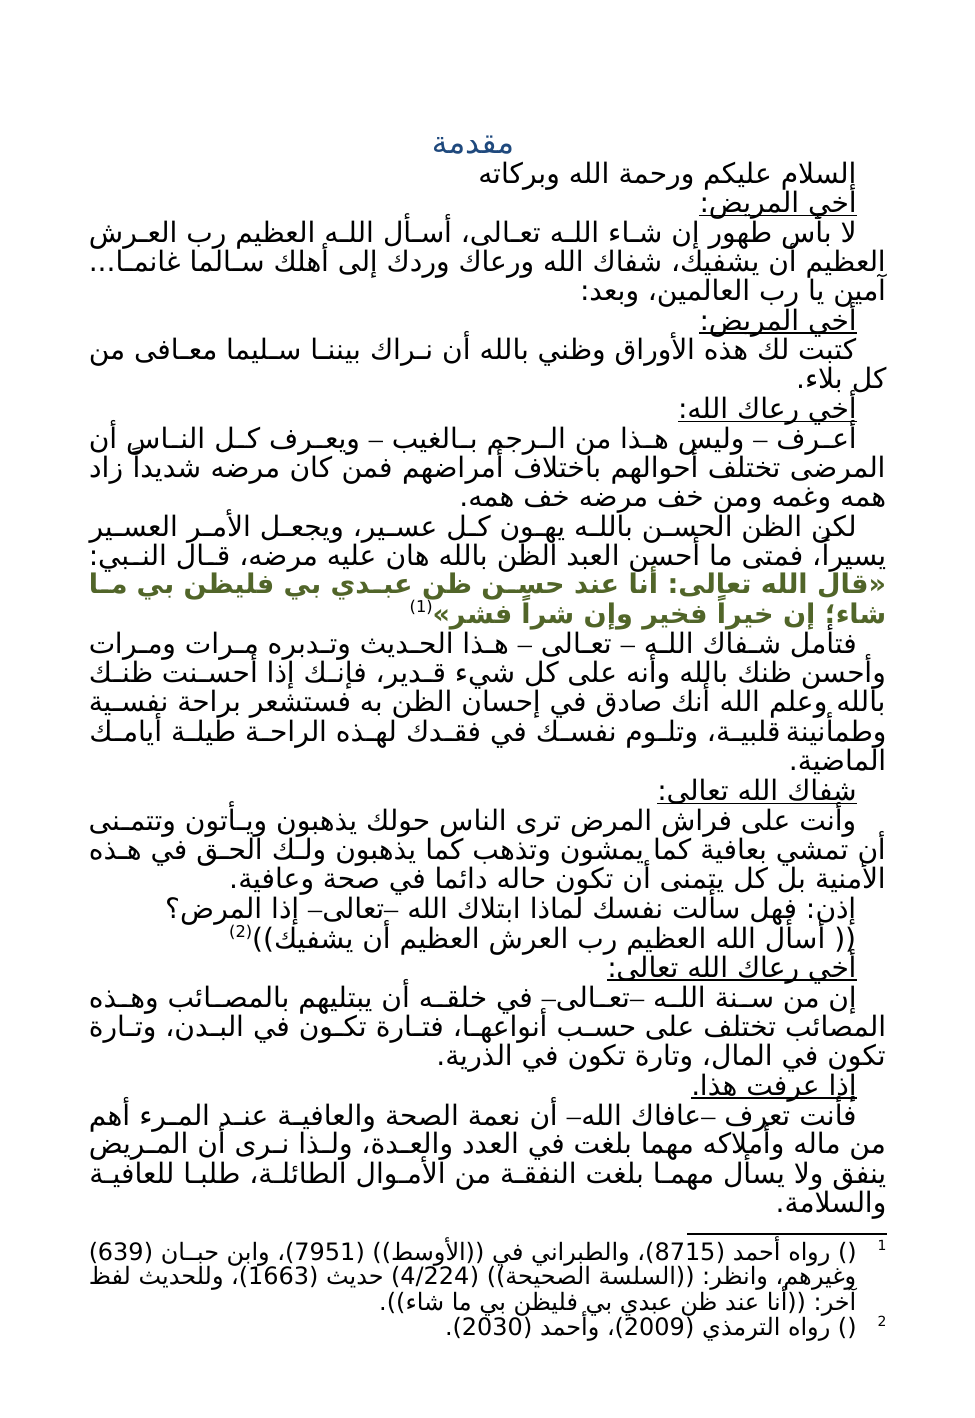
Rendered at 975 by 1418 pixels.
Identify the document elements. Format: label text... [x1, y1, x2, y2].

text أخي رعاك الله تعالى: [89, 954, 886, 983]
text أعرف – وليس هذا من الرجم بالغيب – ويعرف كل الناس أن المرضى تختلف أحوالهم باختلاف أمراضهم فمن كان مرضه شديداً زاد همه وغمه ومن خف مرضه خف همه. [89, 424, 886, 513]
text لا بأس طهور إن شاء الله تعالى، أسأل الله العظيم رب العرش العظيم أن يشفيك، شفاك الله ورعاك وردك إلى أهلك سالما غانما... آمين يا رب العالمين، وبعد: [89, 219, 886, 307]
text مقدمة [89, 127, 857, 160]
text إذا عرفت هذا. [89, 1072, 886, 1101]
text إذن: فهل سألت نفسك لماذا ابتلاك الله –تعالى– إذا المرض؟ [89, 895, 886, 925]
text شفاك الله تعالى: [89, 777, 886, 807]
text السلام عليكم ورحمة الله وبركاته [89, 160, 886, 189]
text إن من سنة الله –تعالى– في خلقه أن يبتليهم بالمصائب وهذه المصائب تختلف على حسب أنواعها، فتارة تكون في البدن، وتارة تكون في المال، وتارة تكون في الذرية. [89, 983, 886, 1072]
text أخي المريض: [89, 189, 886, 219]
text لكن الظن الحسن بالله يهون كل عسير، ويجعل الأمر العسير يسيراً، فمتى ما أحسن العبد الظن بالله هان عليه مرضه، قال النبي: «قال الله تعالى: أنا عند حسن ظن عبدي بي فليظن بي ما شاء؛ إن خيراً فخير وإن شراً فشر»() [89, 513, 886, 630]
text فأنت تعرف –عافاك الله– أن نعمة الصحة والعافية عند المرء أهم من ماله وأملاكه مهما بلغت في العدد والعدة، ولذا نرى أن المريض ينفق ولا يسأل مهما بلغت النفقة من الأموال الطائلة، طلبا للعافية والسلامة. [89, 1101, 886, 1219]
text فتأمل شفاك الله – تعالى – هذا الحديث وتدبره مرات ومرات وأحسن ظنك بالله وأنه على كل شيء قدير، فإنك إذا أحسنت ظنك بالله وعلم الله أنك صادق في إحسان الظن به فستشعر براحة نفسية وطمأنينة قلبية، وتلوم نفسك في فقدك لهذه الراحة طيلة أيامك الماضية. [89, 630, 886, 777]
text كتبت لك هذه الأوراق وظني بالله أن نراك بيننا سليما معافى من كل بلاء. [89, 336, 886, 395]
text أخي المريض: [89, 307, 886, 336]
text (( أسأل الله العظيم رب العرش العظيم أن يشفيك))() [89, 925, 886, 954]
text أخي رعاك الله: [89, 395, 886, 424]
text وأنت على فراش المرض ترى الناس حولك يذهبون ويأتون وتتمنى أن تمشي بعافية كما يمشون وتذهب كما يذهبون ولك الحق في هذه الأمنية بل كل يتمنى أن تكون حاله دائما في صحة وعافية. [89, 807, 886, 895]
